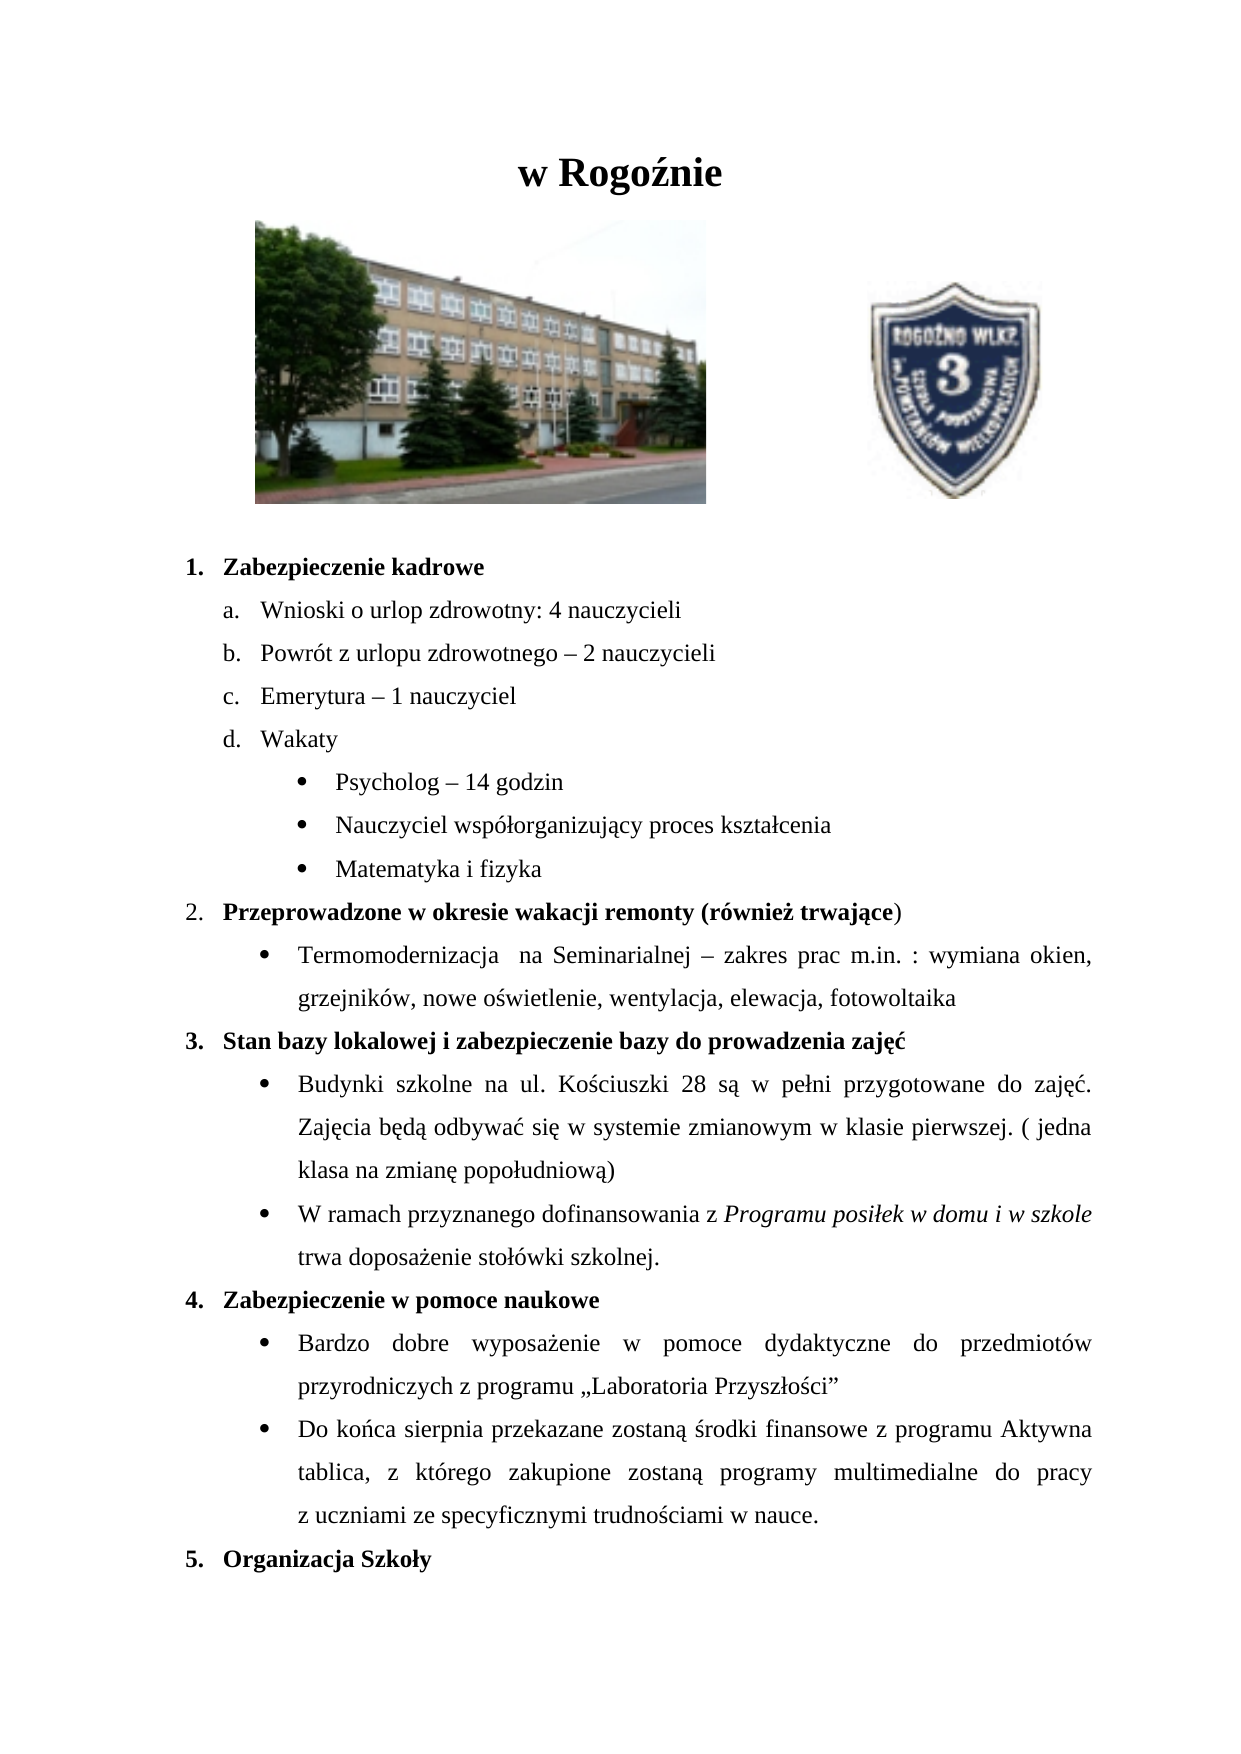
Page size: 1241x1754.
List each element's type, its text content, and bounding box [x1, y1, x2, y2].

list Bardzo dobre wyposażenie w pomoce dydaktyczne do przedmiotów przyrodniczych z programu „Laboratoria Przyszłości” [260, 1328, 1093, 1400]
list Do końca sierpnia przekazane zostaną środki finansowe z programu Aktywna tablica, z którego zakupione zostaną programy multimedialne do pracy z uczniami ze specyficznymi trudnościami w nauce. [260, 1414, 1093, 1529]
text w Rogoźnie [148, 148, 1093, 196]
picture [867, 281, 1043, 499]
list Emerytura – 1 nauczyciel [223, 681, 1093, 710]
list Stan bazy lokalowej i zabezpieczenie bazy do prowadzenia zajęć [185, 1026, 1093, 1055]
list W ramach przyznanego dofinansowania z Programu posiłek w domu i w szkole trwa doposażenie stołówki szkolnej. [260, 1199, 1093, 1271]
list Wnioski o urlop zdrowotny: 4 nauczycieli [223, 595, 1093, 624]
list Budynki szkolne na ul. Kościuszki 28 są w pełni przygotowane do zajęć. Zajęcia będą odbywać się w systemie zmianowym w klasie pierwszej. ( jedna klasa na zmianę popołudniową) [260, 1069, 1093, 1184]
list Zabezpieczenie kadrowe [185, 552, 1093, 581]
list Powrót z urlopu zdrowotnego – 2 nauczycieli [223, 638, 1093, 667]
list Nauczyciel współorganizujący proces kształcenia [298, 811, 1093, 839]
list Organizacja Szkoły [185, 1544, 1093, 1572]
list Matematyka i fizyka [298, 854, 1093, 882]
list Zabezpieczenie w pomoce naukowe [185, 1285, 1093, 1314]
list Przeprowadzone w okresie wakacji remonty (również trwające) [185, 897, 1093, 926]
list Wakaty [223, 724, 1093, 753]
picture [255, 220, 707, 504]
list Termomodernizacja na Seminarialnej – zakres prac m.in. : wymiana okien, grzejników, nowe oświetlenie, wentylacja, elewacja, fotowoltaika [260, 940, 1093, 1012]
list Psycholog – 14 godzin [298, 767, 1093, 796]
